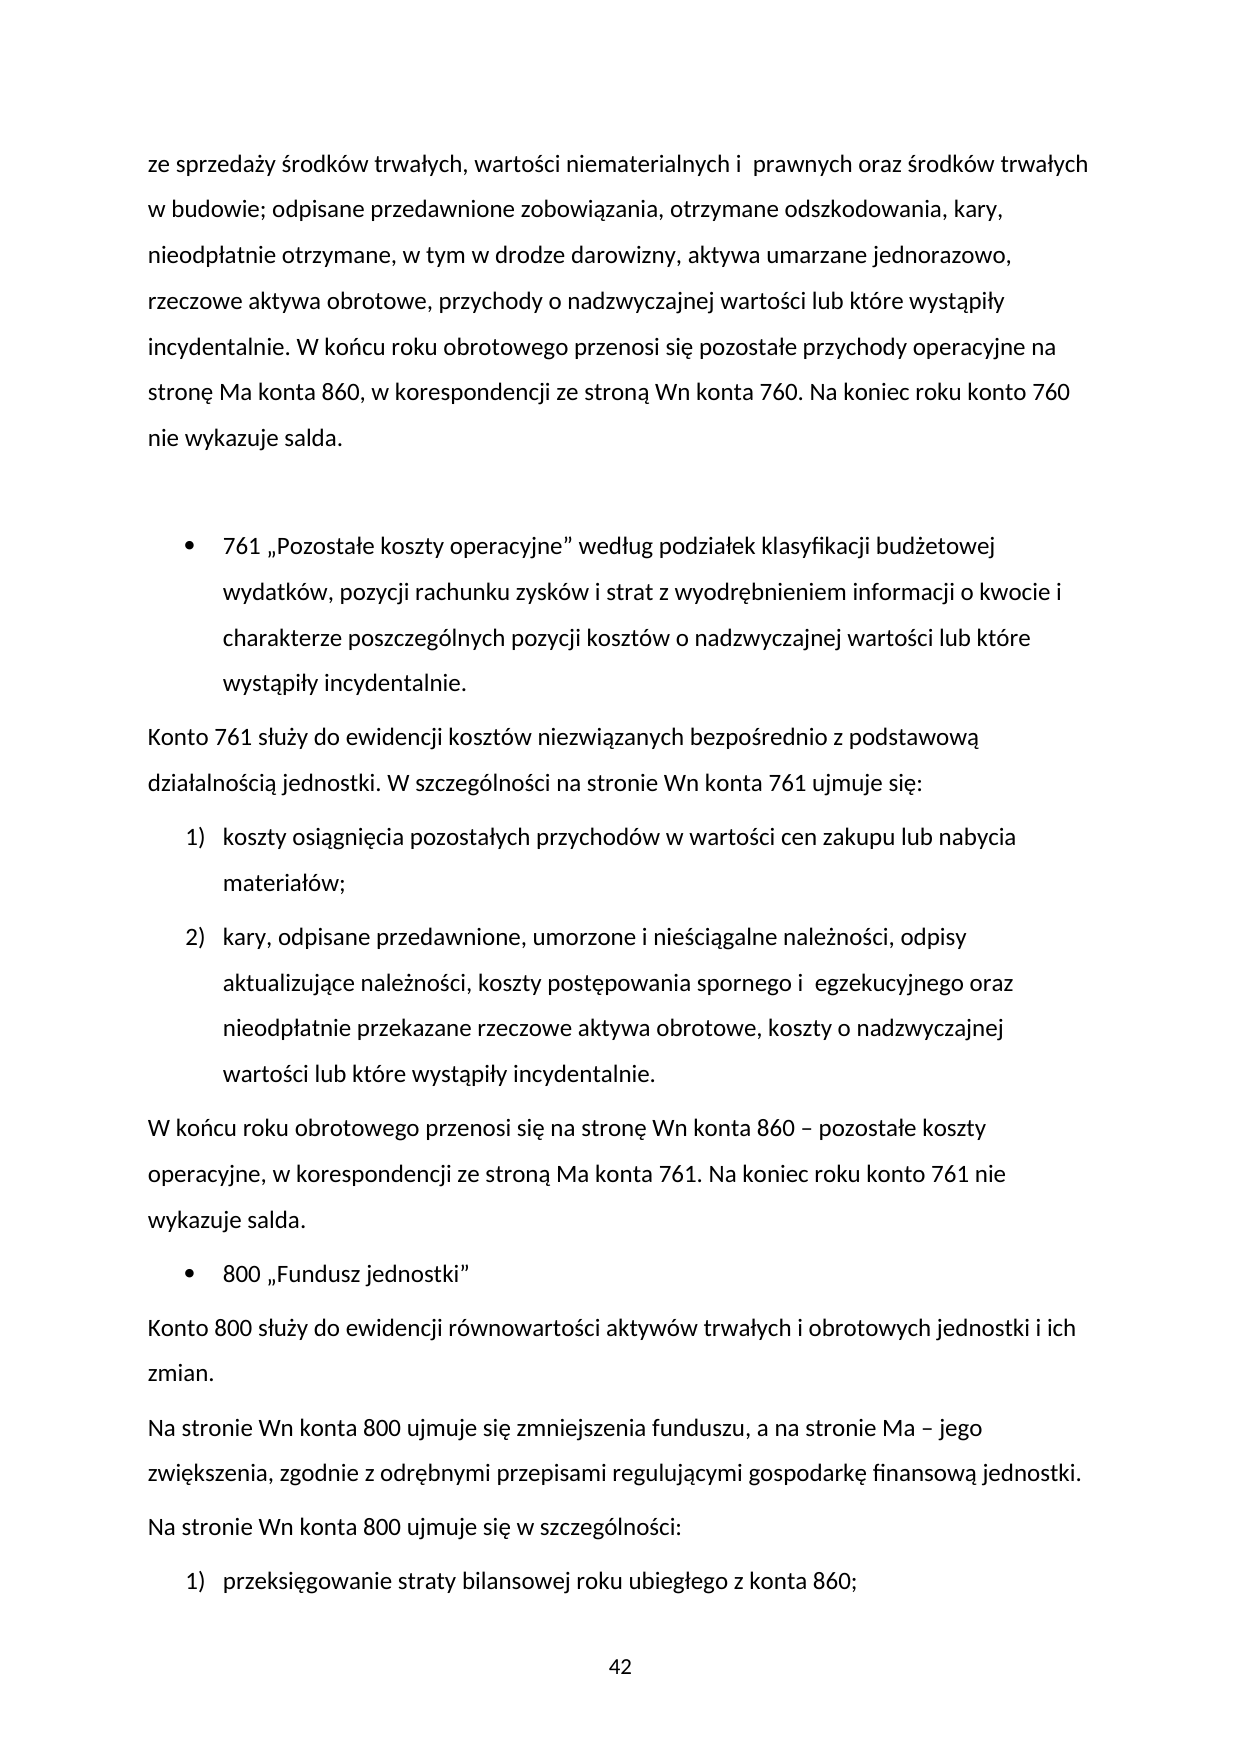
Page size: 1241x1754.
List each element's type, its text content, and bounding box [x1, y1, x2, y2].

list przeksięgowanie straty bilansowej roku ubiegłego z konta 860; [185, 1566, 1092, 1596]
list koszty osiągnięcia pozostałych przychodów w wartości cen zakupu lub nabycia materiałów; [185, 821, 1092, 897]
text Konto 800 służy do ewidencji równowartości aktywów trwałych i obrotowych jednostki i ich zmian. [148, 1312, 1092, 1388]
text Na stronie Wn konta 800 ujmuje się w szczególności: [148, 1511, 1092, 1542]
text Konto 761 służy do ewidencji kosztów niezwiązanych bezpośrednio z podstawową działalnością jednostki. W szczególności na stronie Wn konta 761 ujmuje się: [148, 721, 1092, 798]
text W końcu roku obrotowego przenosi się na stronę Wn konta 860 – pozostałe koszty operacyjne, w korespondencji ze stroną Ma konta 761. Na koniec roku konto 761 nie wykazuje salda. [148, 1112, 1092, 1234]
list 761 „Pozostałe koszty operacyjne” według podziałek klasyfikacji budżetowej wydatków, pozycji rachunku zysków i strat z wyodrębnieniem informacji o kwocie i charakterze poszczególnych pozycji kosztów o nadzwyczajnej wartości lub które wystąpiły incydentalnie. [185, 530, 1092, 698]
list kary, odpisane przedawnione, umorzone i nieściągalne należności, odpisy aktualizujące należności, koszty postępowania spornego i egzekucyjnego oraz nieodpłatnie przekazane rzeczowe aktywa obrotowe, koszty o nadzwyczajnej wartości lub które wystąpiły incydentalnie. [185, 921, 1092, 1089]
text Na stronie Wn konta 800 ujmuje się zmniejszenia funduszu, a na stronie Ma – jego zwiększenia, zgodnie z odrębnymi przepisami regulującymi gospodarkę finansową jednostki. [148, 1412, 1092, 1488]
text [148, 148, 1092, 453]
list 800 „Fundusz jednostki” [185, 1258, 1092, 1288]
